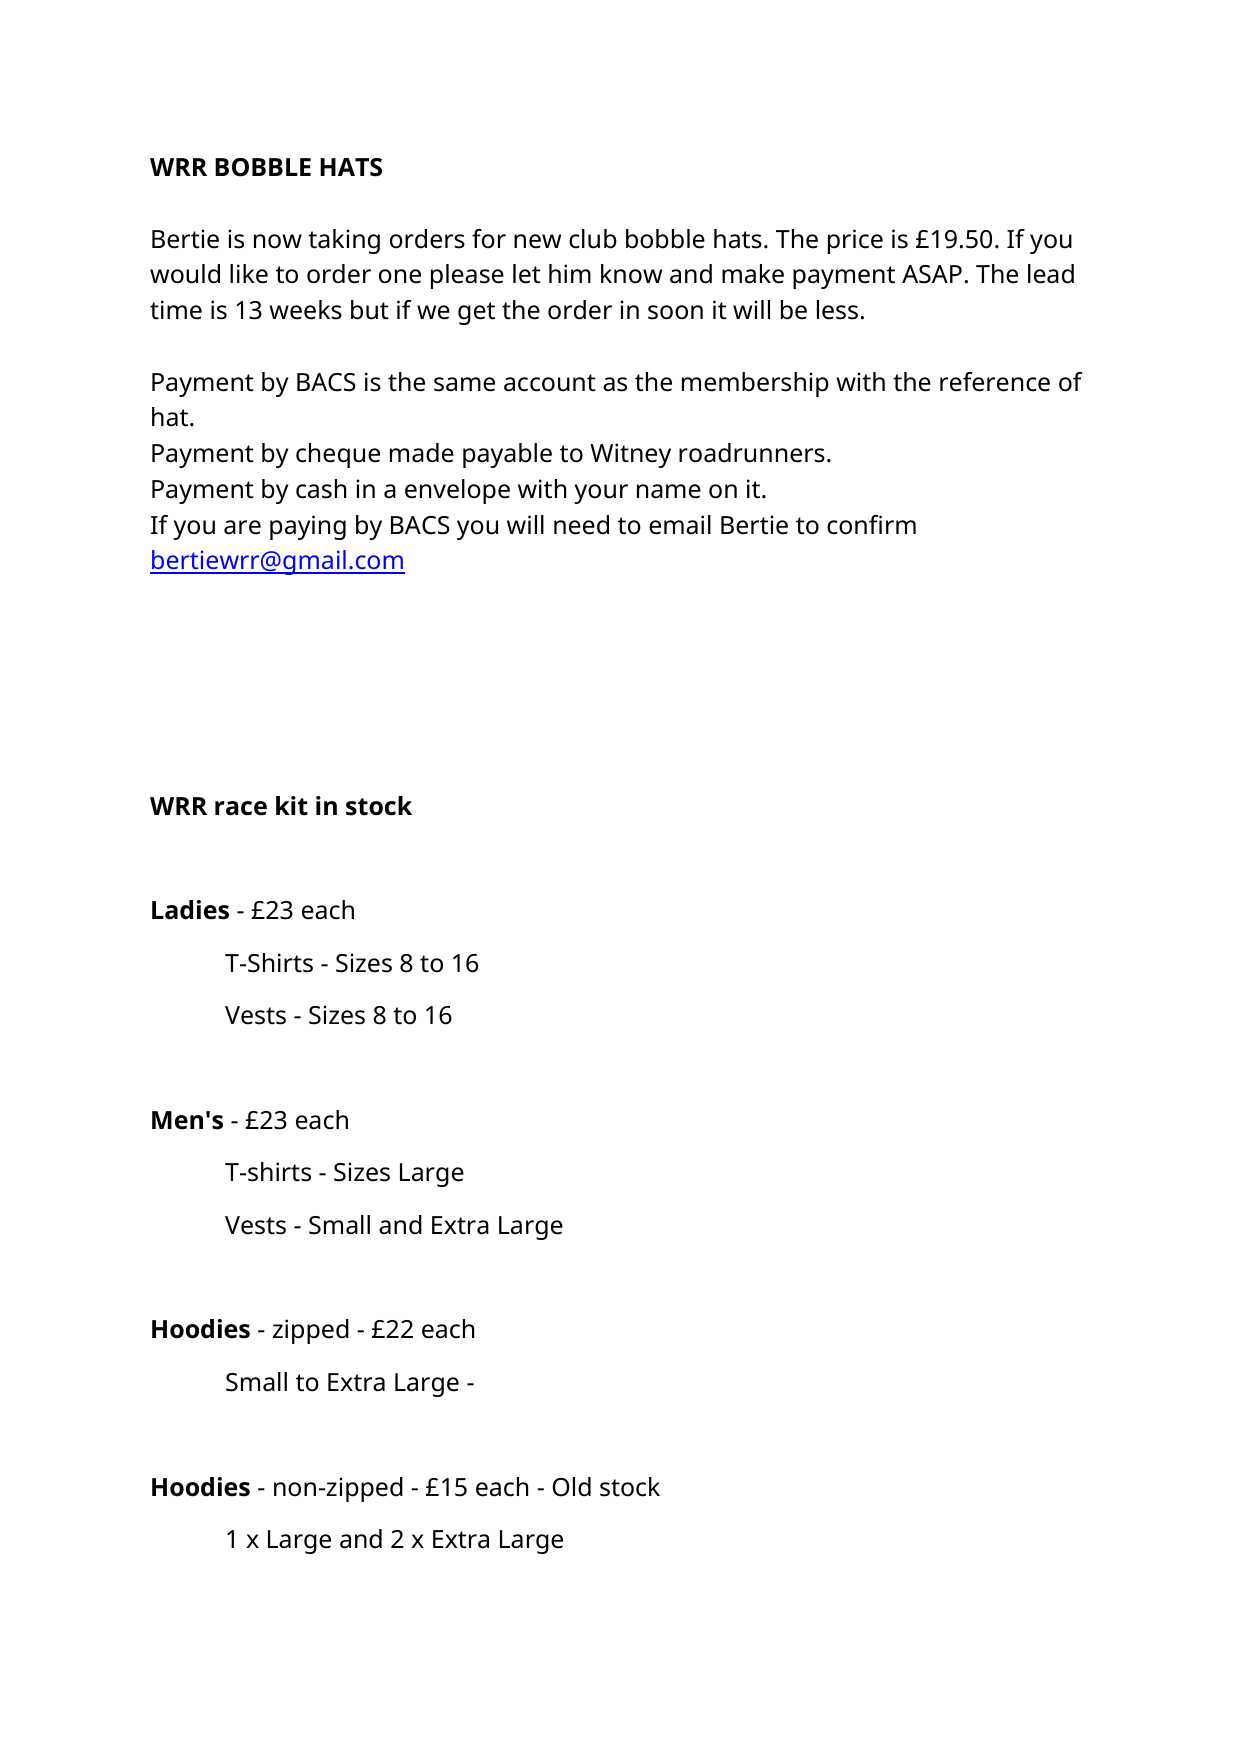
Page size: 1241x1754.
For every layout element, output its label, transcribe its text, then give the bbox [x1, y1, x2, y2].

text T-shirts - Sizes Large [150, 1155, 1090, 1189]
text Ladies - £23 each [150, 893, 1090, 927]
text Vests - Small and Extra Large [150, 1207, 1090, 1241]
text WRR race kit in stock [150, 788, 1090, 822]
text Hoodies - non-zipped - £15 each - Old stock [150, 1469, 1090, 1503]
text WRR BOBBLE HATS Bertie is now taking orders for new club bobble hats. The price is £19.50. If you would like to order one please let him know and make payment ASAP. The lead time is 13 weeks but if we get the order in soon it will be less. Payment by BACS is the same account as the membership with the reference of hat. Payment by cheque made payable to Witney roadrunners. Payment by cash in a envelope with your name on it. If you are paying by BACS you will need to email Bertie to confirm bertiewrr@gmail.com [150, 150, 1090, 577]
text Vests - Sizes 8 to 16 [150, 998, 1090, 1032]
text 1 x Large and 2 x Extra Large [150, 1522, 1090, 1556]
text T-Shirts - Sizes 8 to 16 [150, 945, 1090, 979]
text Small to Extra Large - [150, 1364, 1090, 1398]
text Men's - £23 each [150, 1102, 1090, 1137]
text Hoodies - zipped - £22 each [150, 1312, 1090, 1346]
